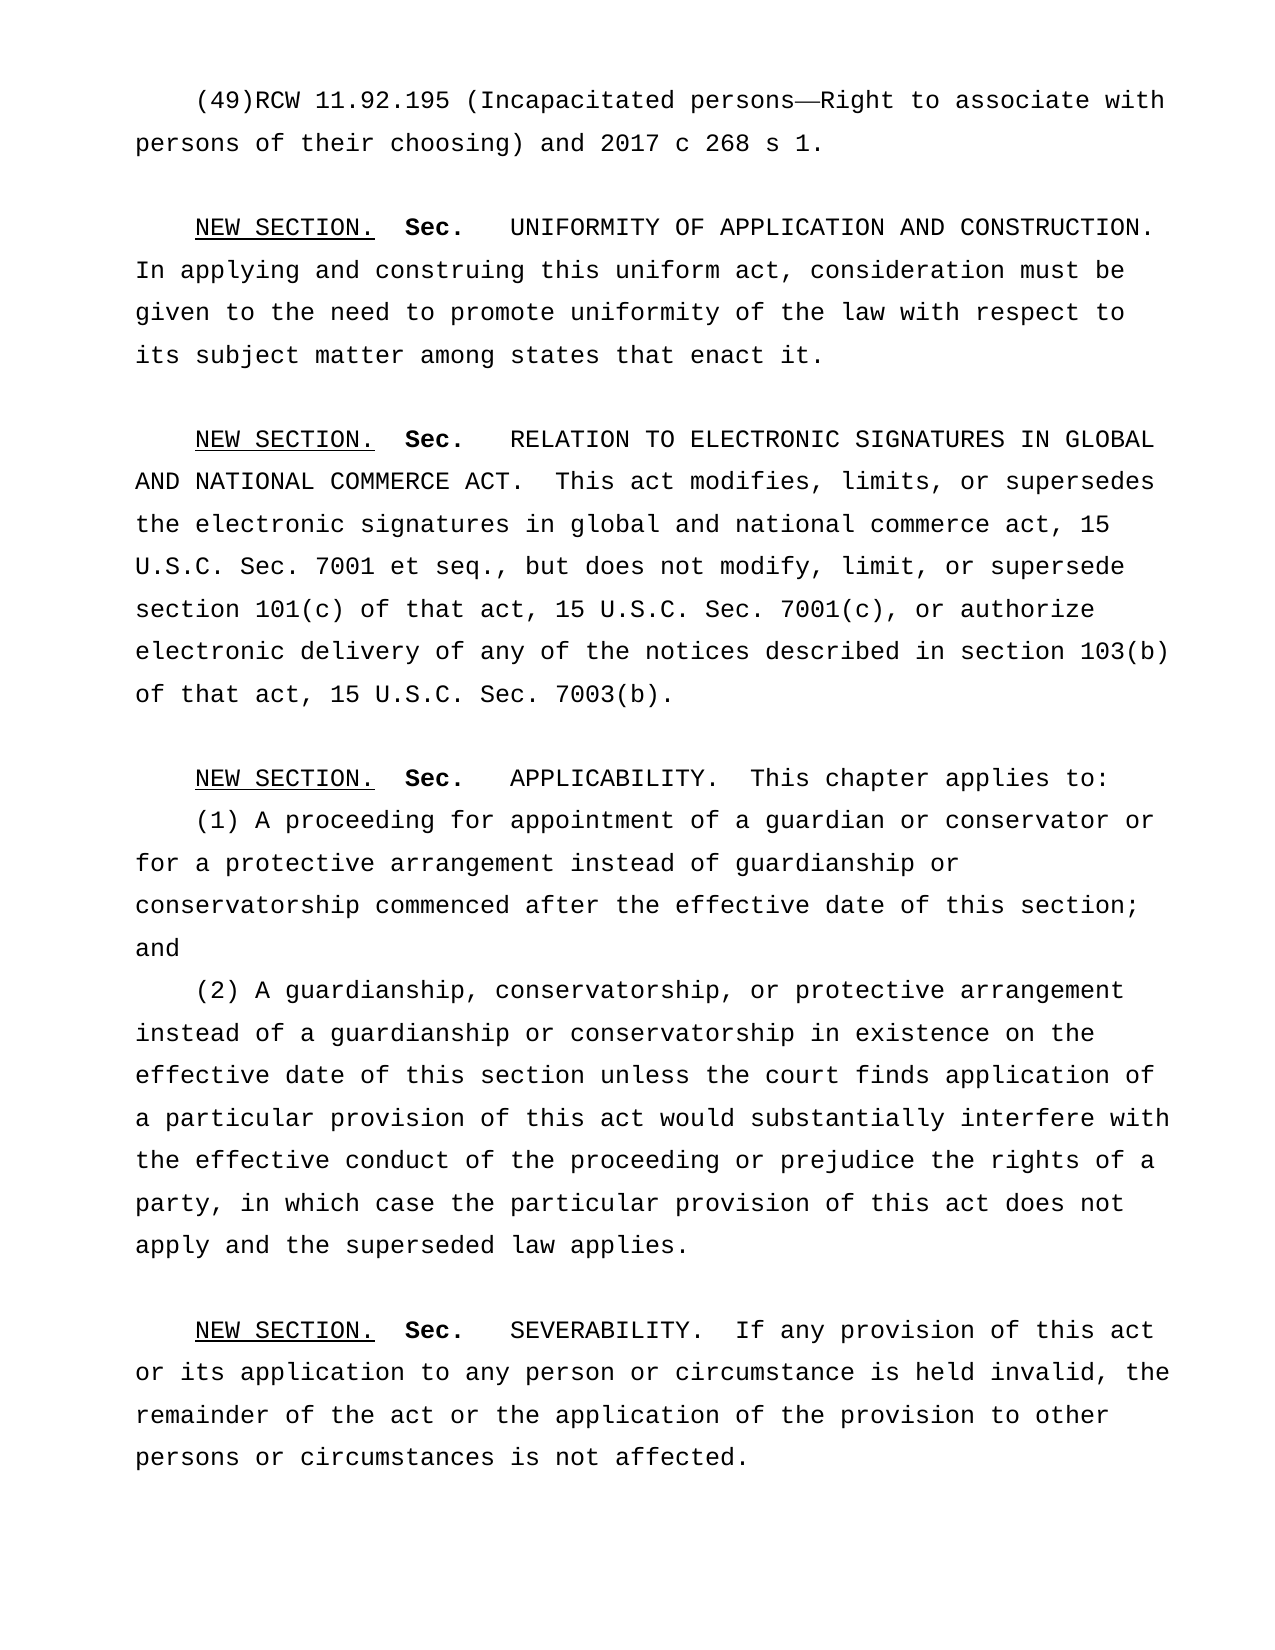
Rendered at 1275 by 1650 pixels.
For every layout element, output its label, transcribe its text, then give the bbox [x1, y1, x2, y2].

text NEW SECTION. Sec. APPLICABILITY. This chapter applies to: [135, 752, 1170, 795]
text NEW SECTION. Sec. SEVERABILITY. If any provision of this act or its application to any person or circumstance is held invalid, the remainder of the act or the application of the provision to other persons or circumstances is not affected. [135, 1304, 1170, 1474]
text NEW SECTION. Sec. RELATION TO ELECTRONIC SIGNATURES IN GLOBAL AND NATIONAL COMMERCE ACT. This act modifies, limits, or supersedes the electronic signatures in global and national commerce act, 15 U.S.C. Sec. 7001 et seq., but does not modify, limit, or supersede section 101(c) of that act, 15 U.S.C. Sec. 7001(c), or authorize electronic delivery of any of the notices described in section 103(b) of that act, 15 U.S.C. Sec. 7003(b). [135, 413, 1170, 711]
text NEW SECTION. Sec. UNIFORMITY OF APPLICATION AND CONSTRUCTION. In applying and construing this uniform act, consideration must be given to the need to promote uniformity of the law with respect to its subject matter among states that enact it. [135, 202, 1170, 372]
text (49)RCW 11.92.195 (Incapacitated persons—Right to associate with persons of their choosing) and 2017 c 268 s 1. [135, 75, 1170, 160]
text (2) A guardianship, conservatorship, or protective arrangement instead of a guardianship or conservatorship in existence on the effective date of this section unless the court finds application of a particular provision of this act would substantially interfere with the effective conduct of the proceeding or prejudice the rights of a party, in which case the particular provision of this act does not apply and the superseded law applies. [135, 965, 1170, 1262]
text (1) A proceeding for appointment of a guardian or conservator or for a protective arrangement instead of guardianship or conservatorship commenced after the effective date of this section; and [135, 795, 1170, 965]
